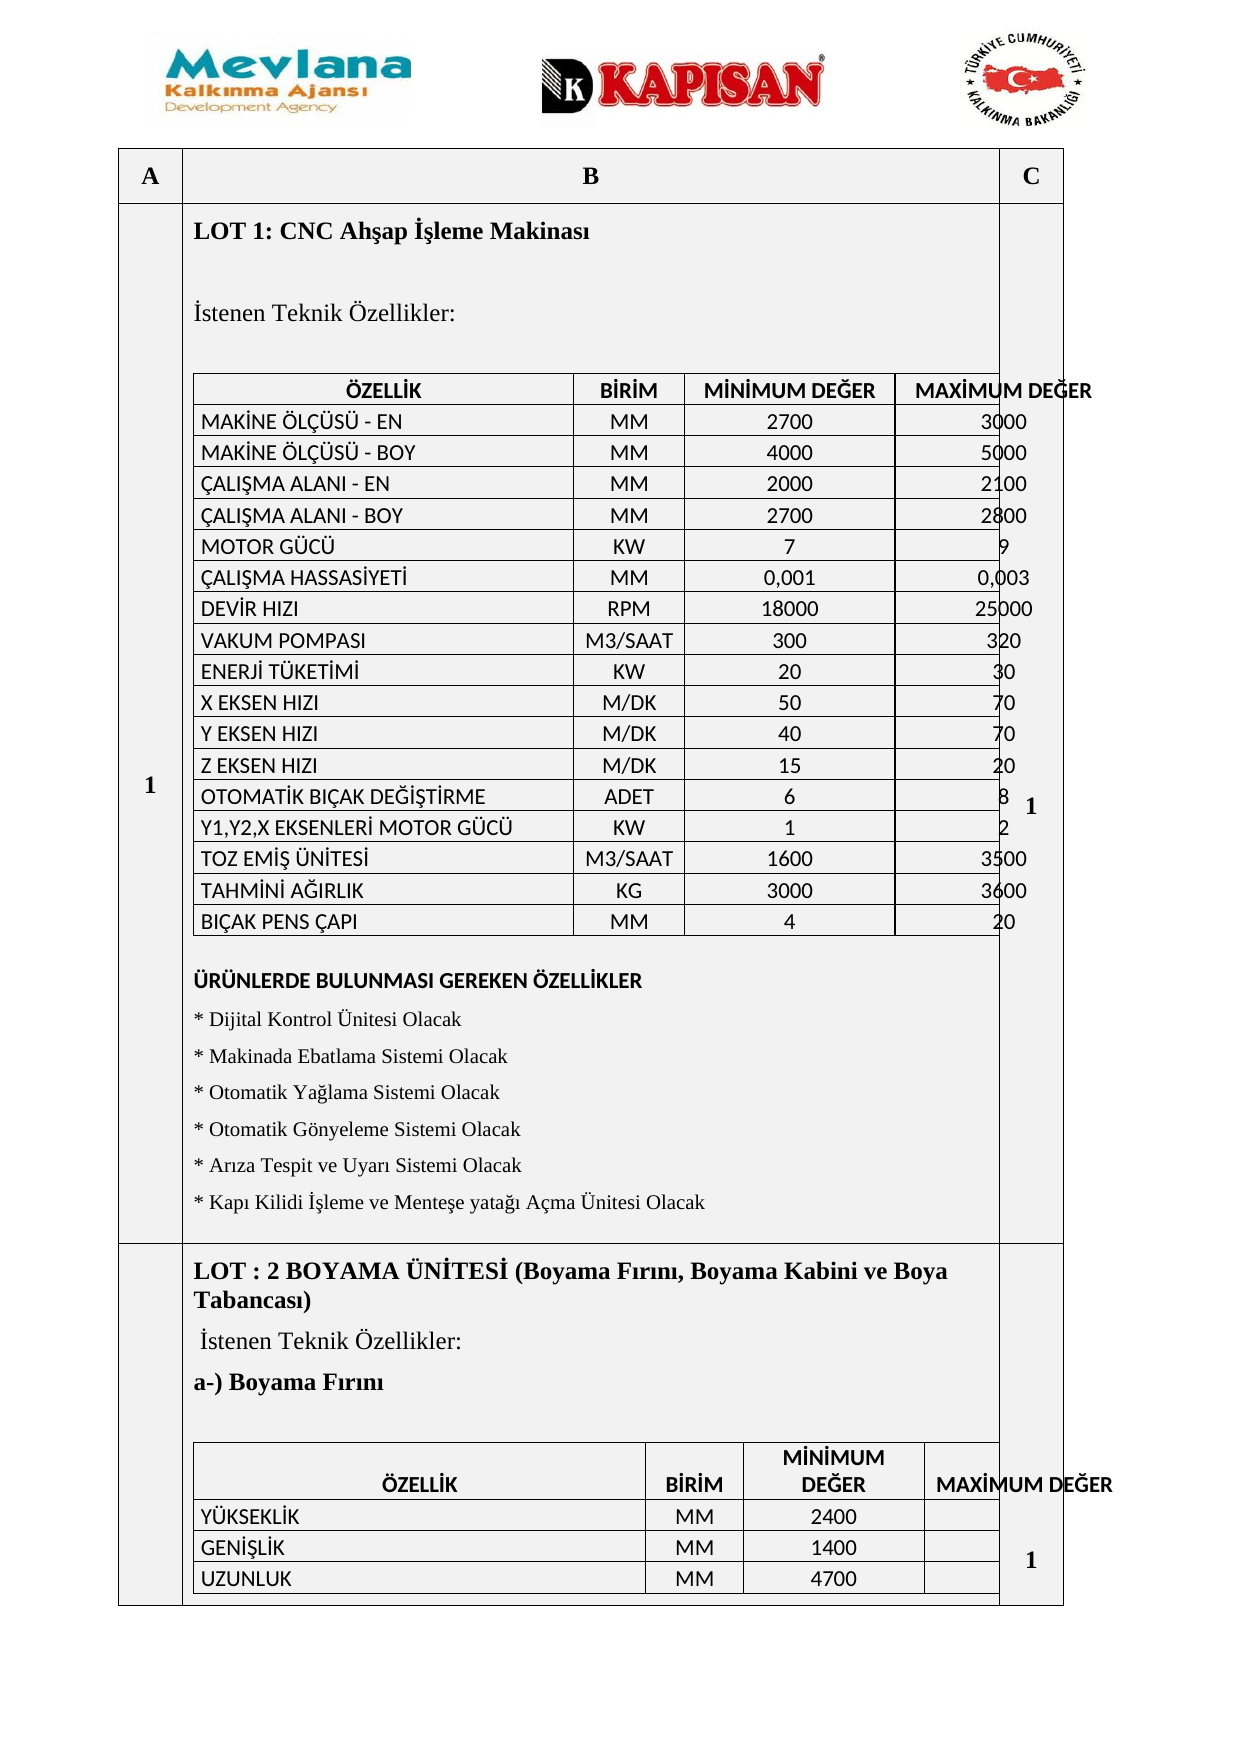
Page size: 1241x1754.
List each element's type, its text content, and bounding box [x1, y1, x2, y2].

table_header A [119, 149, 182, 202]
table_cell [183, 1244, 999, 1605]
picture [536, 49, 829, 128]
table_header C [1000, 149, 1063, 202]
picture [147, 32, 412, 128]
table_cell LOT 1: CNC Ahşap İşleme Makinası İstenen Teknik Özellikler: ÜRÜNLERDE BULUNMASI GEREKEN ÖZELLİKLER * Dijital Kontrol Ünitesi Olacak * Makinada Ebatlama Sistemi Olacak * Otomatik Yağlama Sistemi Olacak * Otomatik Gönyeleme Sistemi Olacak * Arıza Tespit ve Uyarı Sistemi Olacak * Kapı Kilidi İşleme ve Menteşe yatağı Açma Ünitesi Olacak [183, 204, 999, 1243]
table_cell 1 [1000, 204, 1063, 1243]
table_header B [183, 149, 999, 202]
picture [960, 29, 1087, 128]
table_cell [119, 1244, 182, 1605]
table_cell 1 [1000, 1244, 1063, 1605]
table_cell 1 [119, 204, 182, 1243]
